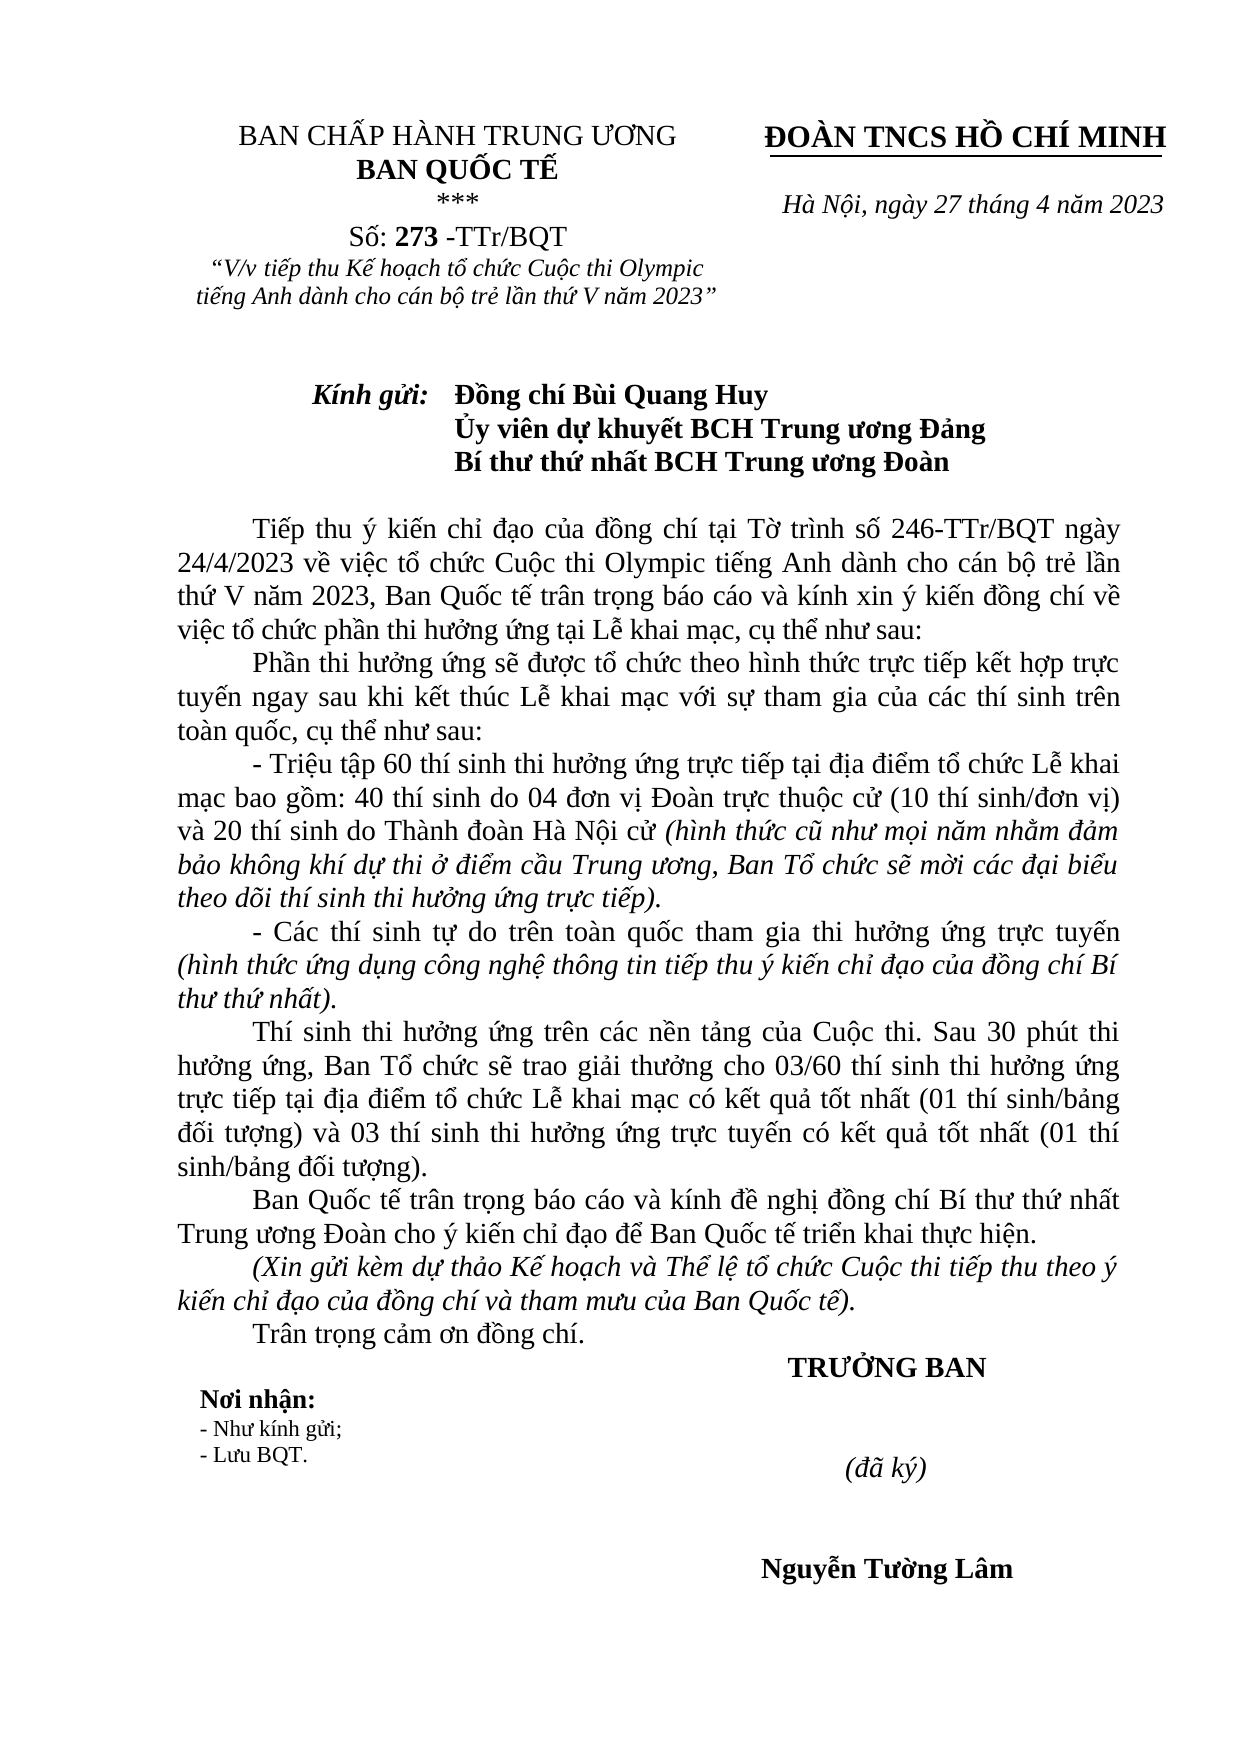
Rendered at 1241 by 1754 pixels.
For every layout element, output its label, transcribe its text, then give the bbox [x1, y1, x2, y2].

text Tiếp thu ý kiến chỉ đạo của đồng chí tại Tờ trình số 246-TTr/BQT ngày 24/4/2023 về việc tổ chức Cuộc thi Olympic tiếng Anh dành cho cán bộ trẻ lần thứ V năm 2023, Ban Quốc tế trân trọng báo cáo và kính xin ý kiến đồng chí về việc tổ chức phần thi hưởng ứng tại Lễ khai mạc, cụ thể như sau: [177, 511, 1122, 646]
text - Các thí sinh tự do trên toàn quốc tham gia thi hưởng ứng trực tuyến (hình thức ứng dụng công nghệ thông tin tiếp thu ý kiến chỉ đạo của đồng chí Bí thư thứ nhất). [177, 914, 1122, 1014]
text Thí sinh thi hưởng ứng trên các nền tảng của Cuộc thi. Sau 30 phút thi hưởng ứng, Ban Tổ chức sẽ trao giải thưởng cho 03/60 thí sinh thi hưởng ứng trực tiếp tại địa điểm tổ chức Lễ khai mạc có kết quả tốt nhất (01 thí sinh/bảng đối tượng) và 03 thí sinh thi hưởng ứng trực tuyến có kết quả tốt nhất (01 thí sinh/bảng đối tượng). [177, 1014, 1122, 1182]
text Ban Quốc tế trân trọng báo cáo và kính đề nghị đồng chí Bí thư thứ nhất Trung ương Đoàn cho ý kiến chỉ đạo để Ban Quốc tế triển khai thực hiện. [177, 1182, 1122, 1249]
text Trân trọng cảm ơn đồng chí. [177, 1316, 1122, 1350]
table_header TRƯỞNG BAN (đã ký) Nguyễn Tường Lâm [687, 1350, 1087, 1585]
text - Triệu tập 60 thí sinh thi hưởng ứng trực tiếp tại địa điểm tổ chức Lễ khai mạc bao gồm: 40 thí sinh do 04 đơn vị Đoàn trực thuộc cử (10 thí sinh/đơn vị) và 20 thí sinh do Thành đoàn Hà Nội cử (hình thức cũ như mọi năm nhằm đảm bảo không khí dự thi ở điểm cầu Trung ương, Ban Tổ chức sẽ mời các đại biểu theo dõi thí sinh thi hưởng ứng trực tiếp). [177, 746, 1122, 914]
text Phần thi hưởng ứng sẽ được tổ chức theo hình thức trực tiếp kết hợp trực tuyến ngay sau khi kết thúc Lễ khai mạc với sự tham gia của các thí sinh trên toàn quốc, cụ thể như sau: [177, 646, 1122, 746]
text (Xin gửi kèm dự thảo Kế hoạch và Thể lệ tổ chức Cuộc thi tiếp thu theo ý kiến chỉ đạo của đồng chí và tham mưu của Ban Quốc tế). [177, 1249, 1122, 1316]
table_header Kính gửi: [177, 377, 443, 511]
table_header Nơi nhận: - Như kính gửi; - Lưu BQT. [188, 1350, 687, 1585]
table_header Đồng chí Bùi Quang Huy Ủy viên dự khuyết BCH Trung ương Đảng Bí thư thứ nhất BCH Trung ương Đoàn [443, 377, 1181, 511]
table_header BAN CHẤP HÀNH TRUNG ƯƠNG BAN QUỐC TẾ *** Số: 273 -TTr/BQT “V/v tiếp thu Kế hoạch tổ chức Cuộc thi Olympic tiếng Anh dành cho cán bộ trẻ lần thứ V năm 2023” [177, 119, 738, 368]
table_header ĐOÀN TNCS HỒ CHÍ MINH Hà Nội, ngày 27 tháng 4 năm 2023 [738, 119, 1178, 368]
